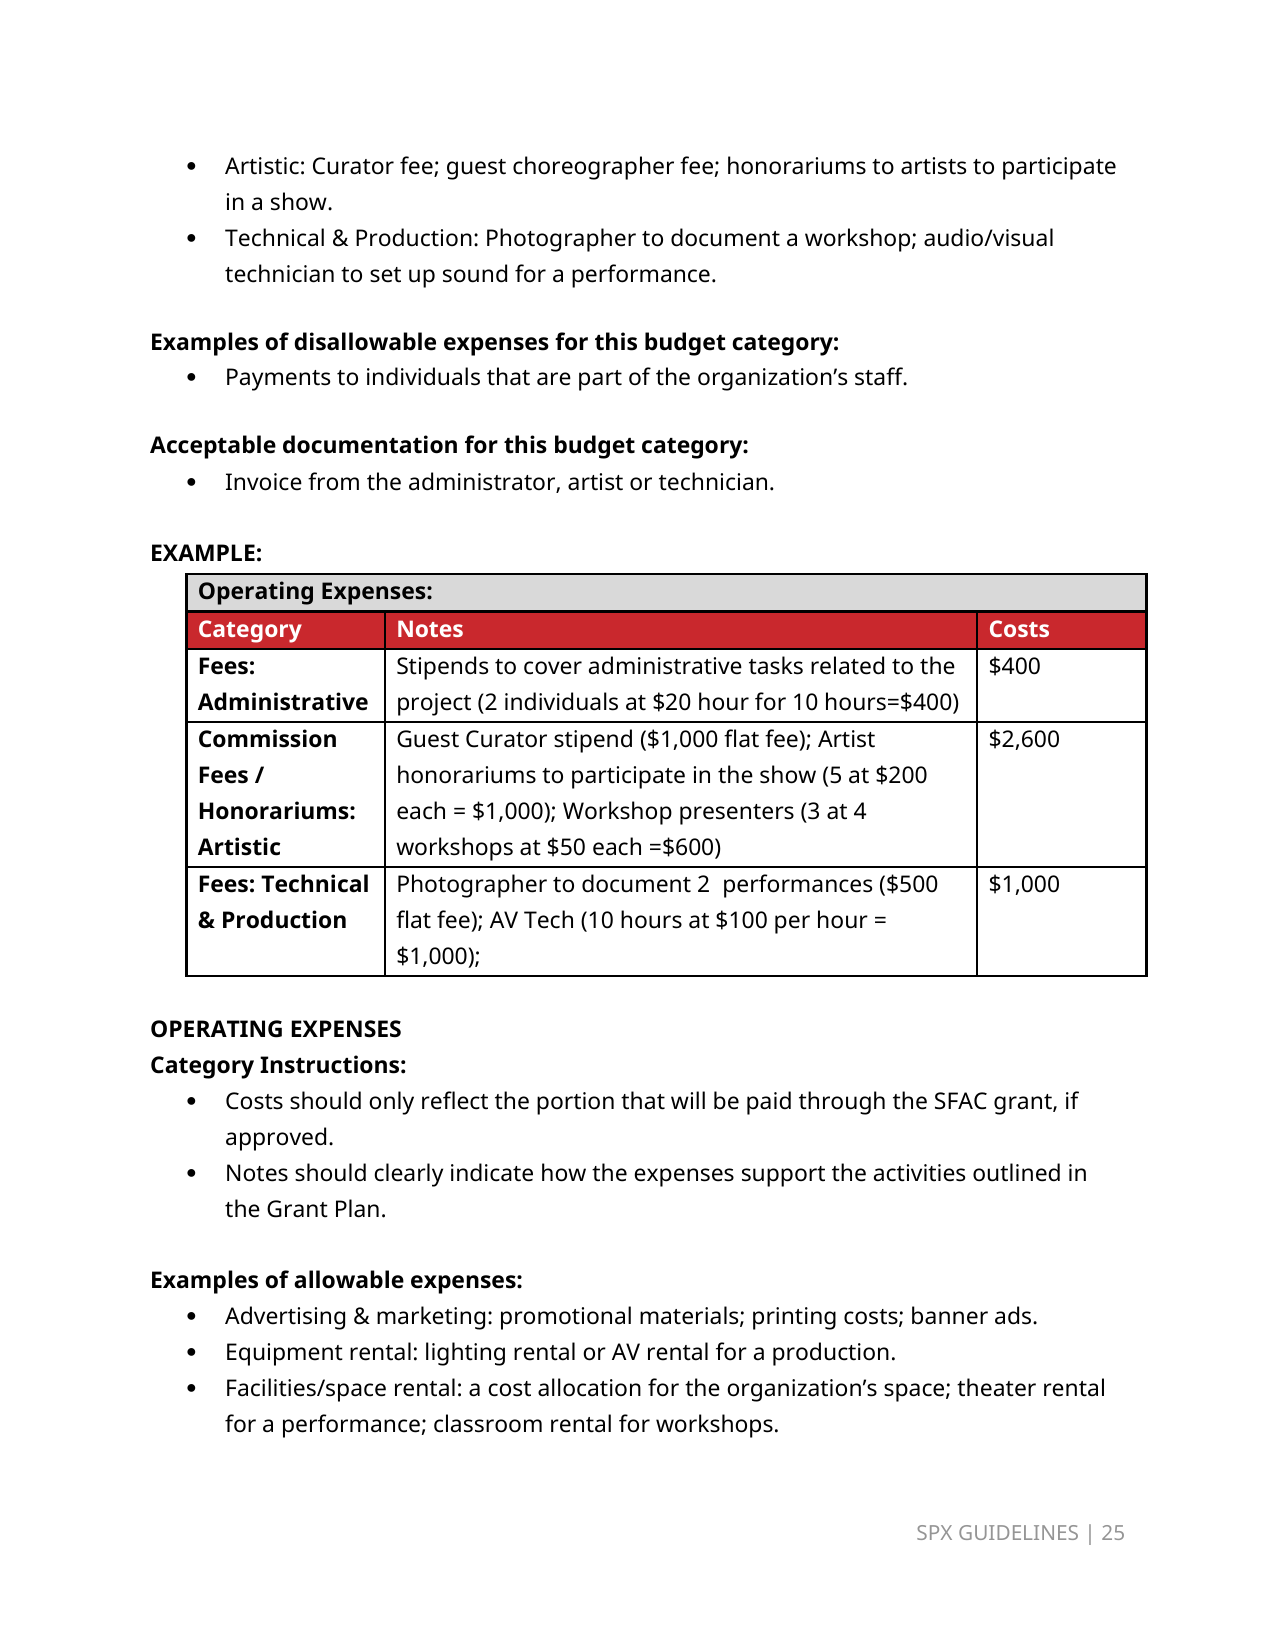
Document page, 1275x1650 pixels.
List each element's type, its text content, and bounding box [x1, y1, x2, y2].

text Acceptable documentation for this budget category: [150, 429, 1125, 461]
text Examples of disallowable expenses for this budget category: [150, 325, 1125, 357]
table_cell Category [188, 613, 384, 648]
list Facilities/space rental: a cost allocation for the organization’s space; theater rental for a performance; classroom rental for workshops. [187, 1372, 1125, 1439]
list Advertising & marketing: promotional materials; printing costs; banner ads. [187, 1300, 1125, 1332]
list Invoice from the administrator, artist or technician. [187, 465, 1125, 497]
table_header Operating Expenses: [188, 575, 1145, 610]
table_cell Fees: Technical & Production [188, 868, 384, 975]
table_cell Stipends to cover administrative tasks related to the project (2 individuals at $20 hour for 10 hours=$400) [386, 650, 976, 721]
table_cell Notes [386, 613, 976, 648]
table_cell Commission Fees / Honorariums: Artistic [188, 723, 384, 866]
list Equipment rental: lighting rental or AV rental for a production. [187, 1336, 1125, 1367]
table_cell Guest Curator stipend ($1,000 flat fee); Artist honorariums to participate in the show (5 at $200 each = $1,000); Workshop presenters (3 at 4 workshops at $50 each =$600) [386, 723, 976, 866]
list Costs should only reflect the portion that will be paid through the SFAC grant, if approved. [187, 1085, 1125, 1152]
list Artistic: Curator fee; guest choreographer fee; honorariums to artists to participate in a show. [187, 150, 1125, 217]
text EXAMPLE: [150, 537, 1125, 568]
table_cell $2,600 [978, 723, 1145, 866]
table_cell Photographer to document 2 performances ($500 flat fee); AV Tech (10 hours at $100 per hour = $1,000); [386, 868, 976, 975]
list Notes should clearly indicate how the expenses support the activities outlined in the Grant Plan. [187, 1157, 1125, 1224]
list Technical & Production: Photographer to document a workshop; audio/visual technician to set up sound for a performance. [187, 222, 1125, 321]
table_cell Fees: Administrative [188, 650, 384, 721]
text Category Instructions: [150, 1049, 1125, 1080]
table_cell $1,000 [978, 868, 1145, 975]
table_cell $400 [978, 650, 1145, 721]
table_cell Costs [978, 613, 1145, 648]
text Examples of allowable expenses: [150, 1264, 1125, 1296]
text OPERATING EXPENSES [150, 1013, 1125, 1044]
list Payments to individuals that are part of the organization’s staff. [187, 361, 1125, 425]
